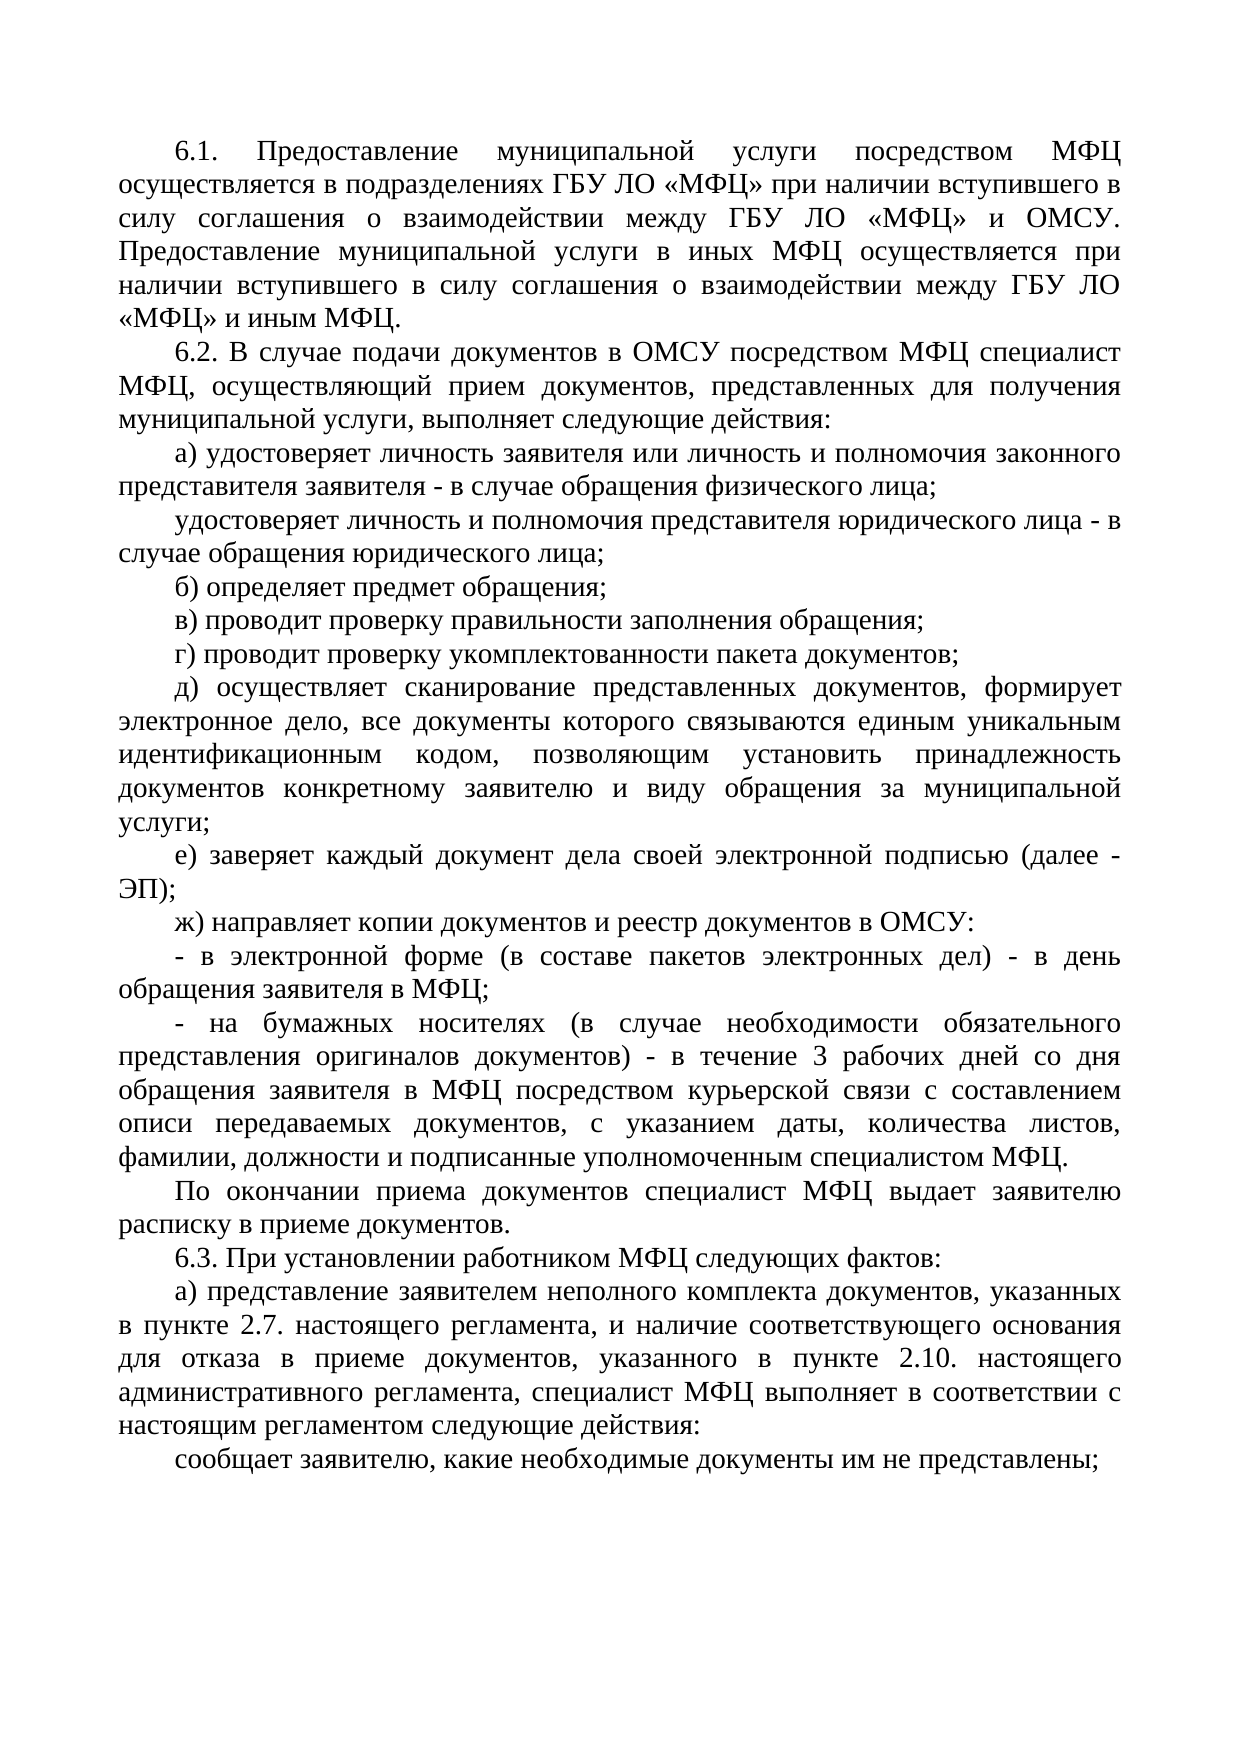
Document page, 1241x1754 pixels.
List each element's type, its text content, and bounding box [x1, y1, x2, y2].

text в) проводит проверку правильности заполнения обращения; [118, 602, 1122, 636]
text д) осуществляет сканирование представленных документов, формирует электронное дело, все документы которого связываются единым уникальным идентификационным кодом, позволяющим установить принадлежность документов конкретному заявителю и виду обращения за муниципальной услуги; [118, 669, 1122, 837]
text ж) направляет копии документов и реестр документов в ОМСУ: [118, 904, 1122, 938]
text 6.3. При установлении работником МФЦ следующих фактов: [118, 1240, 1122, 1273]
text 6.1. Предоставление муниципальной услуги посредством МФЦ осуществляется в подразделениях ГБУ ЛО «МФЦ» при наличии вступившего в силу соглашения о взаимодействии между ГБУ ЛО «МФЦ» и ОМСУ. Предоставление муниципальной услуги в иных МФЦ осуществляется при наличии вступившего в силу соглашения о взаимодействии между ГБУ ЛО «МФЦ» и иным МФЦ. [118, 133, 1122, 334]
text б) определяет предмет обращения; [118, 569, 1122, 602]
text е) заверяет каждый документ дела своей электронной подписью (далее - ЭП); [118, 837, 1122, 904]
text - на бумажных носителях (в случае необходимости обязательного представления оригиналов документов) - в течение 3 рабочих дней со дня обращения заявителя в МФЦ посредством курьерской связи с составлением описи передаваемых документов, с указанием даты, количества листов, фамилии, должности и подписанные уполномоченным специалистом МФЦ. [118, 1005, 1122, 1173]
text удостоверяет личность и полномочия представителя юридического лица - в случае обращения юридического лица; [118, 502, 1122, 569]
text сообщает заявителю, какие необходимые документы им не представлены; [118, 1441, 1122, 1474]
text По окончании приема документов специалист МФЦ выдает заявителю расписку в приеме документов. [118, 1173, 1122, 1240]
text а) удостоверяет личность заявителя или личность и полномочия законного представителя заявителя - в случае обращения физического лица; [118, 435, 1122, 502]
text 6.2. В случае подачи документов в ОМСУ посредством МФЦ специалист МФЦ, осуществляющий прием документов, представленных для получения муниципальной услуги, выполняет следующие действия: [118, 334, 1122, 435]
text г) проводит проверку укомплектованности пакета документов; [118, 636, 1122, 669]
text а) представление заявителем неполного комплекта документов, указанных в пункте 2.7. настоящего регламента, и наличие соответствующего основания для отказа в приеме документов, указанного в пункте 2.10. настоящего административного регламента, специалист МФЦ выполняет в соответствии с настоящим регламентом следующие действия: [118, 1273, 1122, 1441]
text - в электронной форме (в составе пакетов электронных дел) - в день обращения заявителя в МФЦ; [118, 938, 1122, 1005]
